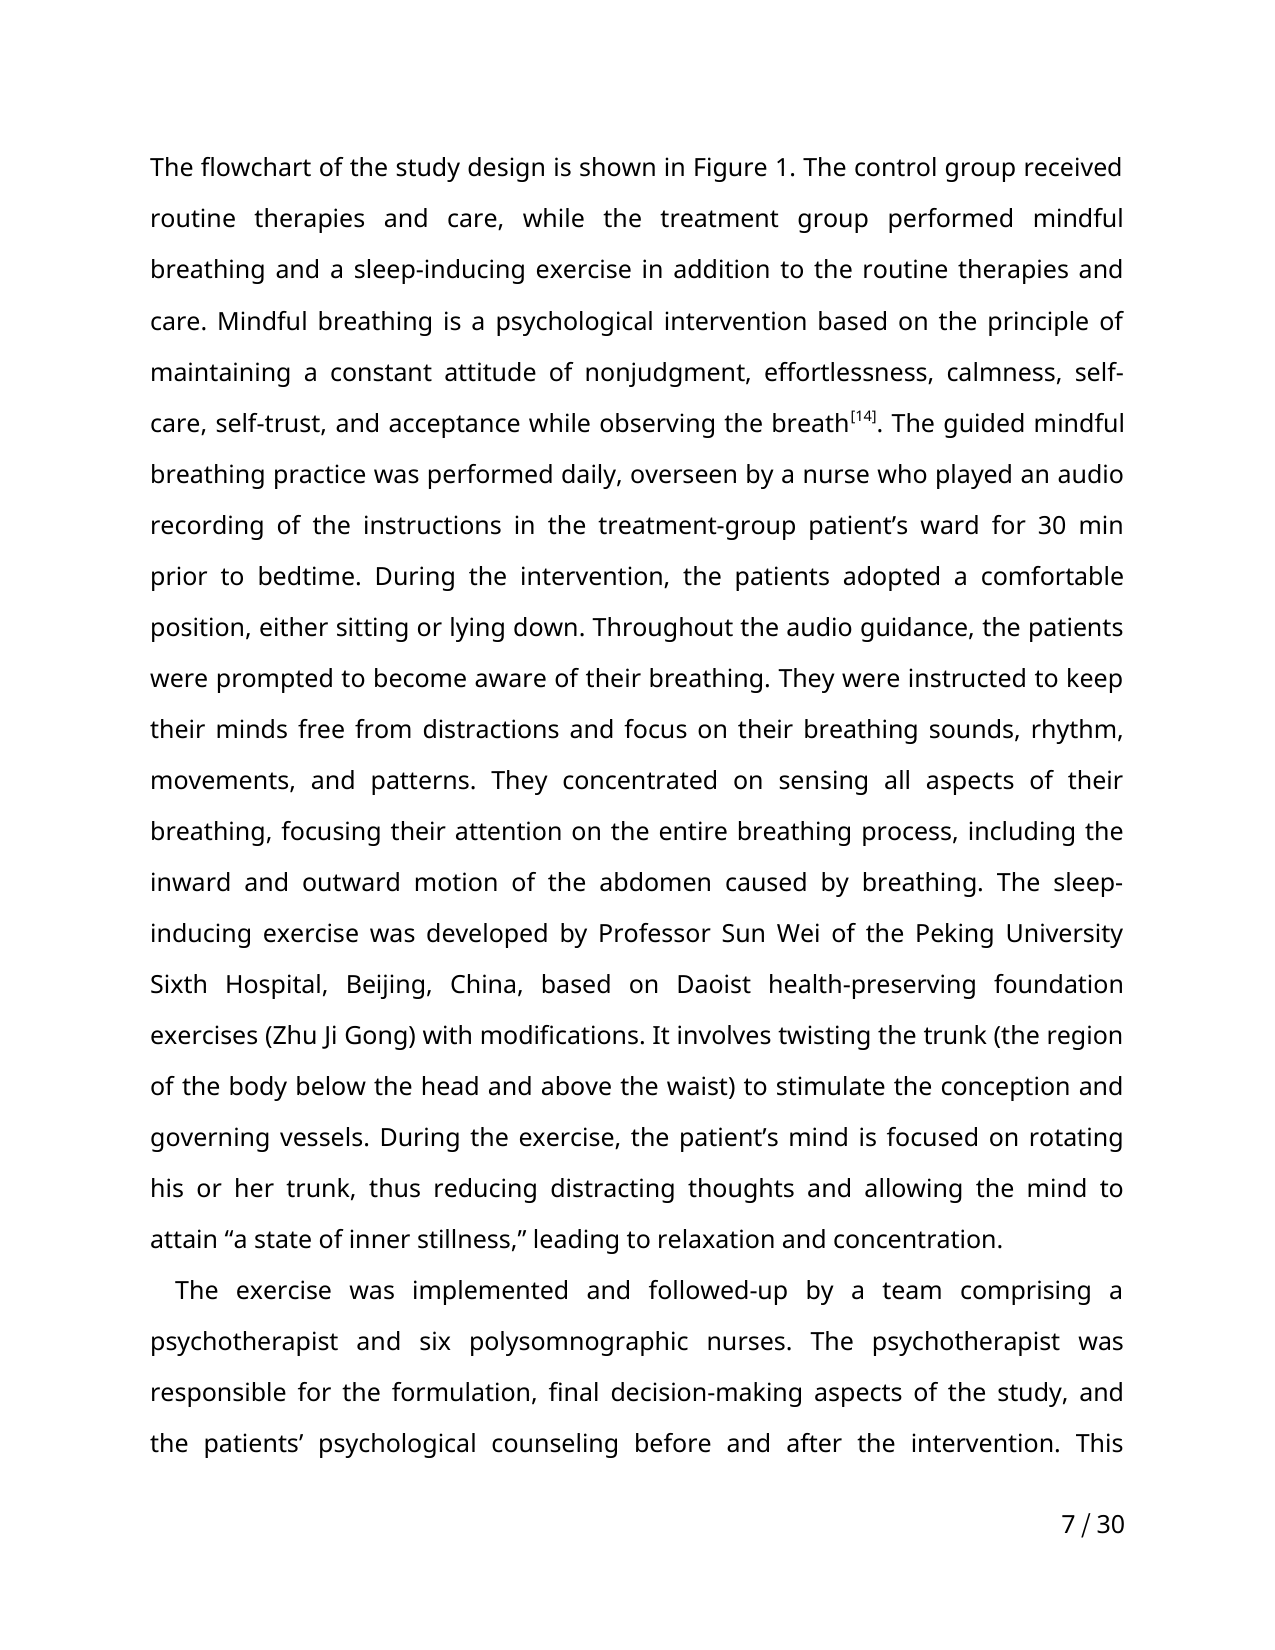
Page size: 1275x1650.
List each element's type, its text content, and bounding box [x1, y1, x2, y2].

text The flowchart of the study design is shown in Figure 1. The control group received routine therapies and care, while the treatment group performed mindful breathing and a sleep-inducing exercise in addition to the routine therapies and care. Mindful breathing is a psychological intervention based on the principle of maintaining a constant attitude of nonjudgment, effortlessness, calmness, self-care, self-trust, and acceptance while observing the breath[14]. The guided mindful breathing practice was performed daily, overseen by a nurse who played an audio recording of the instructions in the treatment-group patient’s ward for 30 min prior to bedtime. During the intervention, the patients adopted a comfortable position, either sitting or lying down. Throughout the audio guidance, the patients were prompted to become aware of their breathing. They were instructed to keep their minds free from distractions and focus on their breathing sounds, rhythm, movements, and patterns. They concentrated on sensing all aspects of their breathing, focusing their attention on the entire breathing process, including the inward and outward motion of the abdomen caused by breathing. The sleep-inducing exercise was developed by Professor Sun Wei of the Peking University Sixth Hospital, Beijing, China, based on Daoist health-preserving foundation exercises (Zhu Ji Gong) with modifications. It involves twisting the trunk (the region of the body below the head and above the waist) to stimulate the conception and governing vessels. During the exercise, the patient’s mind is focused on rotating his or her trunk, thus reducing distracting thoughts and allowing the mind to attain “a state of inner stillness,” leading to relaxation and concentration. [150, 150, 1125, 1256]
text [150, 1273, 1125, 1460]
